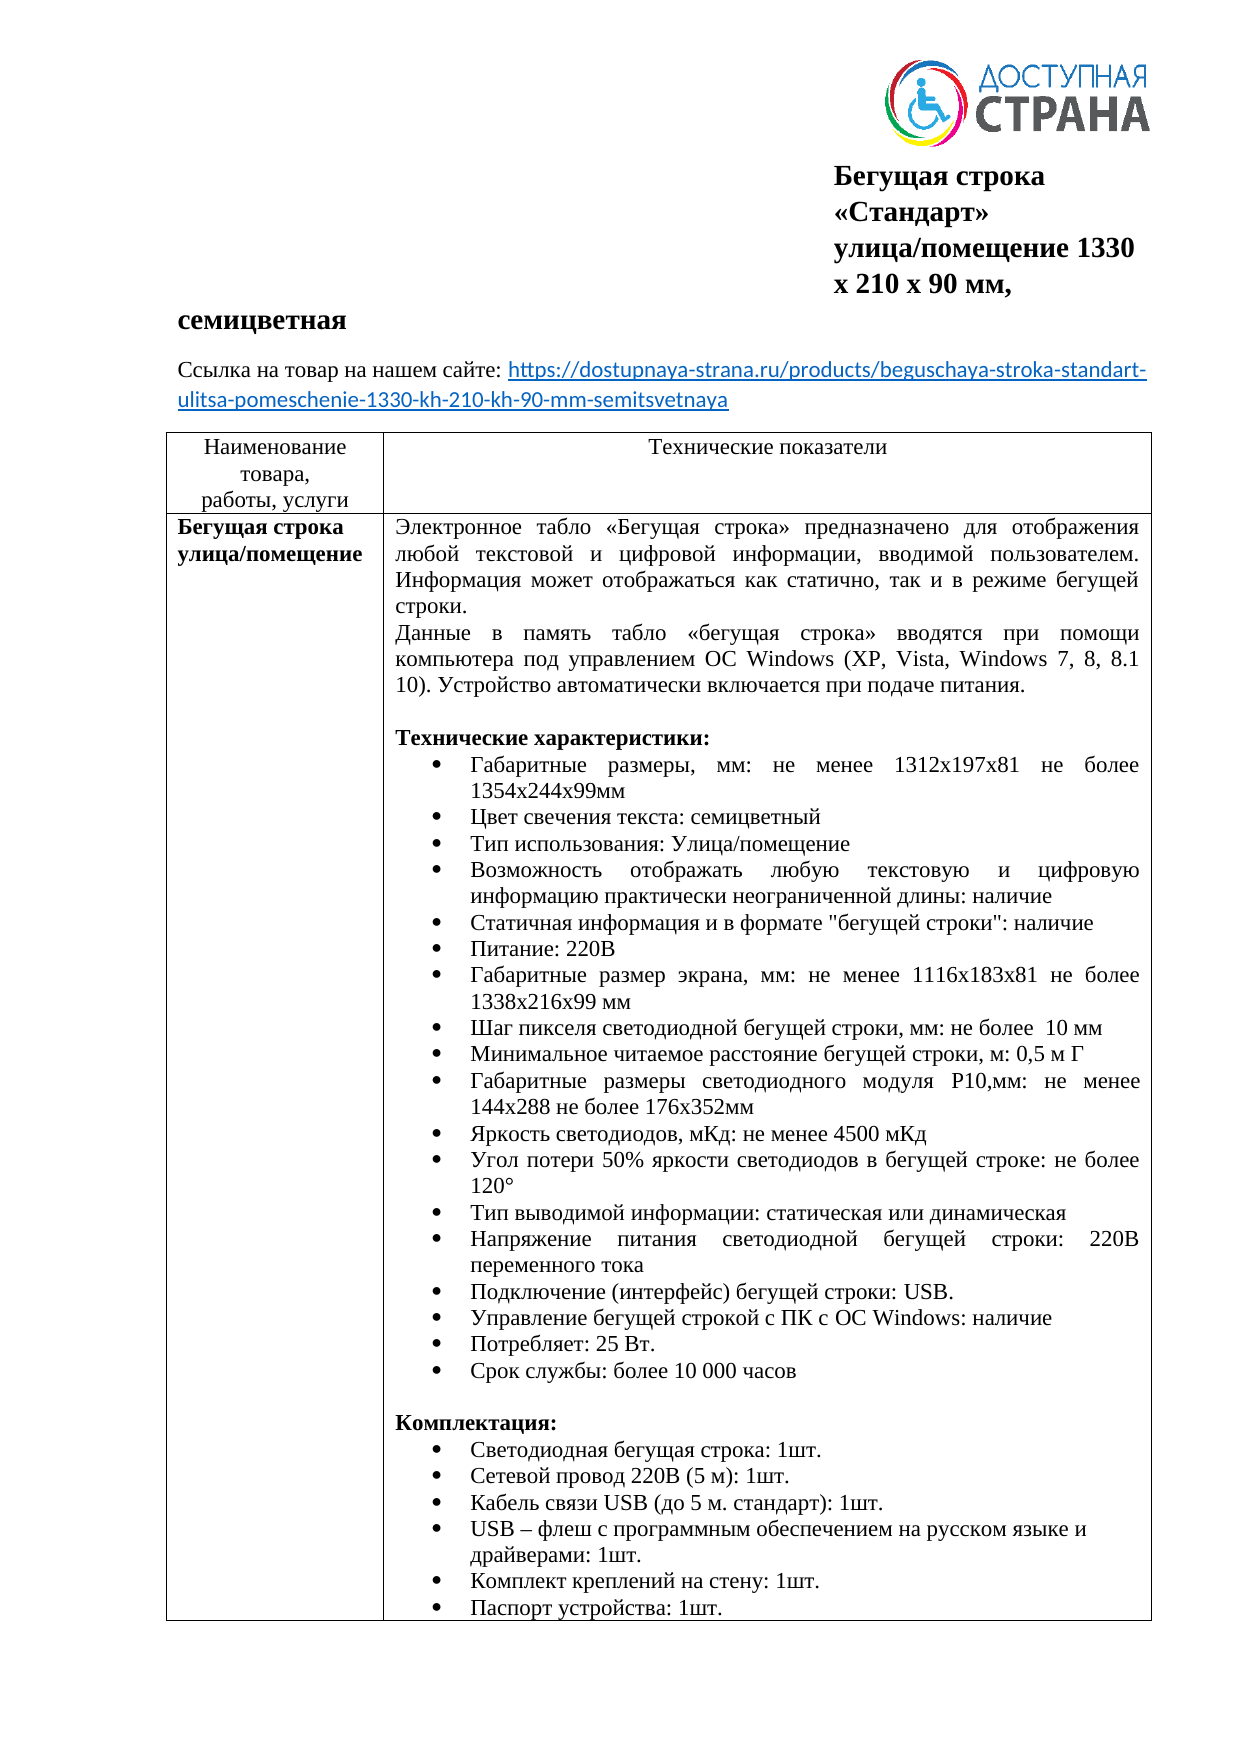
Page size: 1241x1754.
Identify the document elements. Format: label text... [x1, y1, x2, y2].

picture [884, 58, 1152, 149]
text Ссылка на товар на нашем сайте: https://dostupnaya-strana.ru/products/beguschaya-stroka-standart-ulitsa-pomeschenie-1330-kh-210-kh-90-mm-semitsvetnaya [177, 355, 1152, 413]
table_cell Бегущая строка улица/помещение [167, 514, 383, 1620]
table_header Технические показатели [384, 433, 1151, 512]
text Бегущая строка «Стандарт» улица/помещение 1330 х 210 х 90 мм, семицветная [177, 158, 1152, 336]
table_header Наименование товара, работы, услуги [167, 433, 383, 512]
